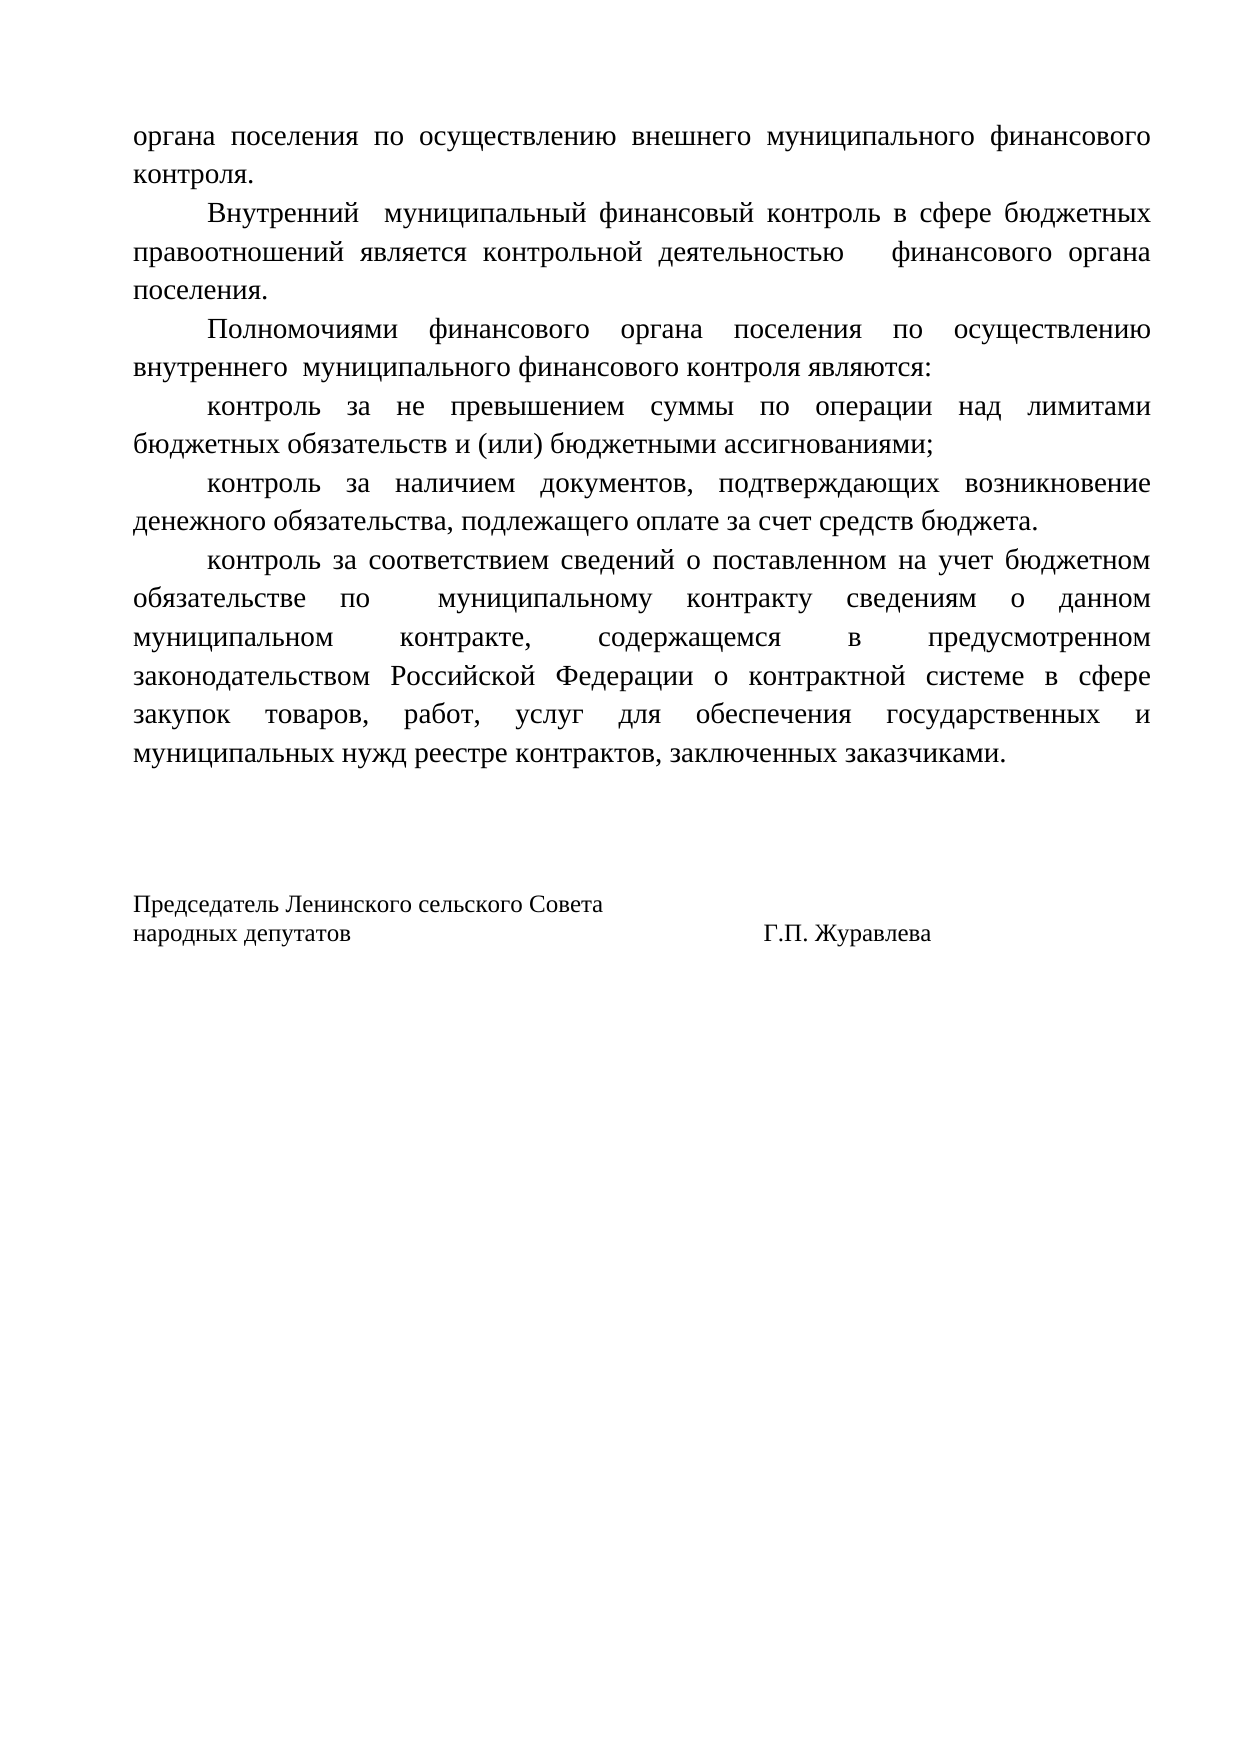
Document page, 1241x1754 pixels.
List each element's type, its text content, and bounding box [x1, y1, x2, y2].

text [133, 118, 1152, 190]
text контроль за соответствием сведений о поставленном на учет бюджетном обязательстве по муниципальному контракту сведениям о данном муниципальном контракте, содержащемся в предусмотренном законодательством Российской Федерации о контрактной системе в сфере закупок товаров, работ, услуг для обеспечения государственных и муниципальных нужд реестре контрактов, заключенных заказчиками. [133, 542, 1152, 768]
text Председатель Ленинского сельского Совета [133, 889, 1152, 918]
text Внутренний муниципальный финансовый контроль в сфере бюджетных правоотношений является контрольной деятельностью финансового органа поселения. [133, 195, 1152, 306]
text Полномочиями финансового органа поселения по осуществлению внутреннего муниципального финансового контроля являются: [133, 311, 1152, 383]
text контроль за не превышением суммы по операции над лимитами бюджетных обязательств и (или) бюджетными ассигнованиями; [133, 388, 1152, 460]
text контроль за наличием документов, подтверждающих возникновение денежного обязательства, подлежащего оплате за счет средств бюджета. [133, 465, 1152, 537]
text народных депутатов Г.П. Журавлева [133, 918, 1152, 946]
